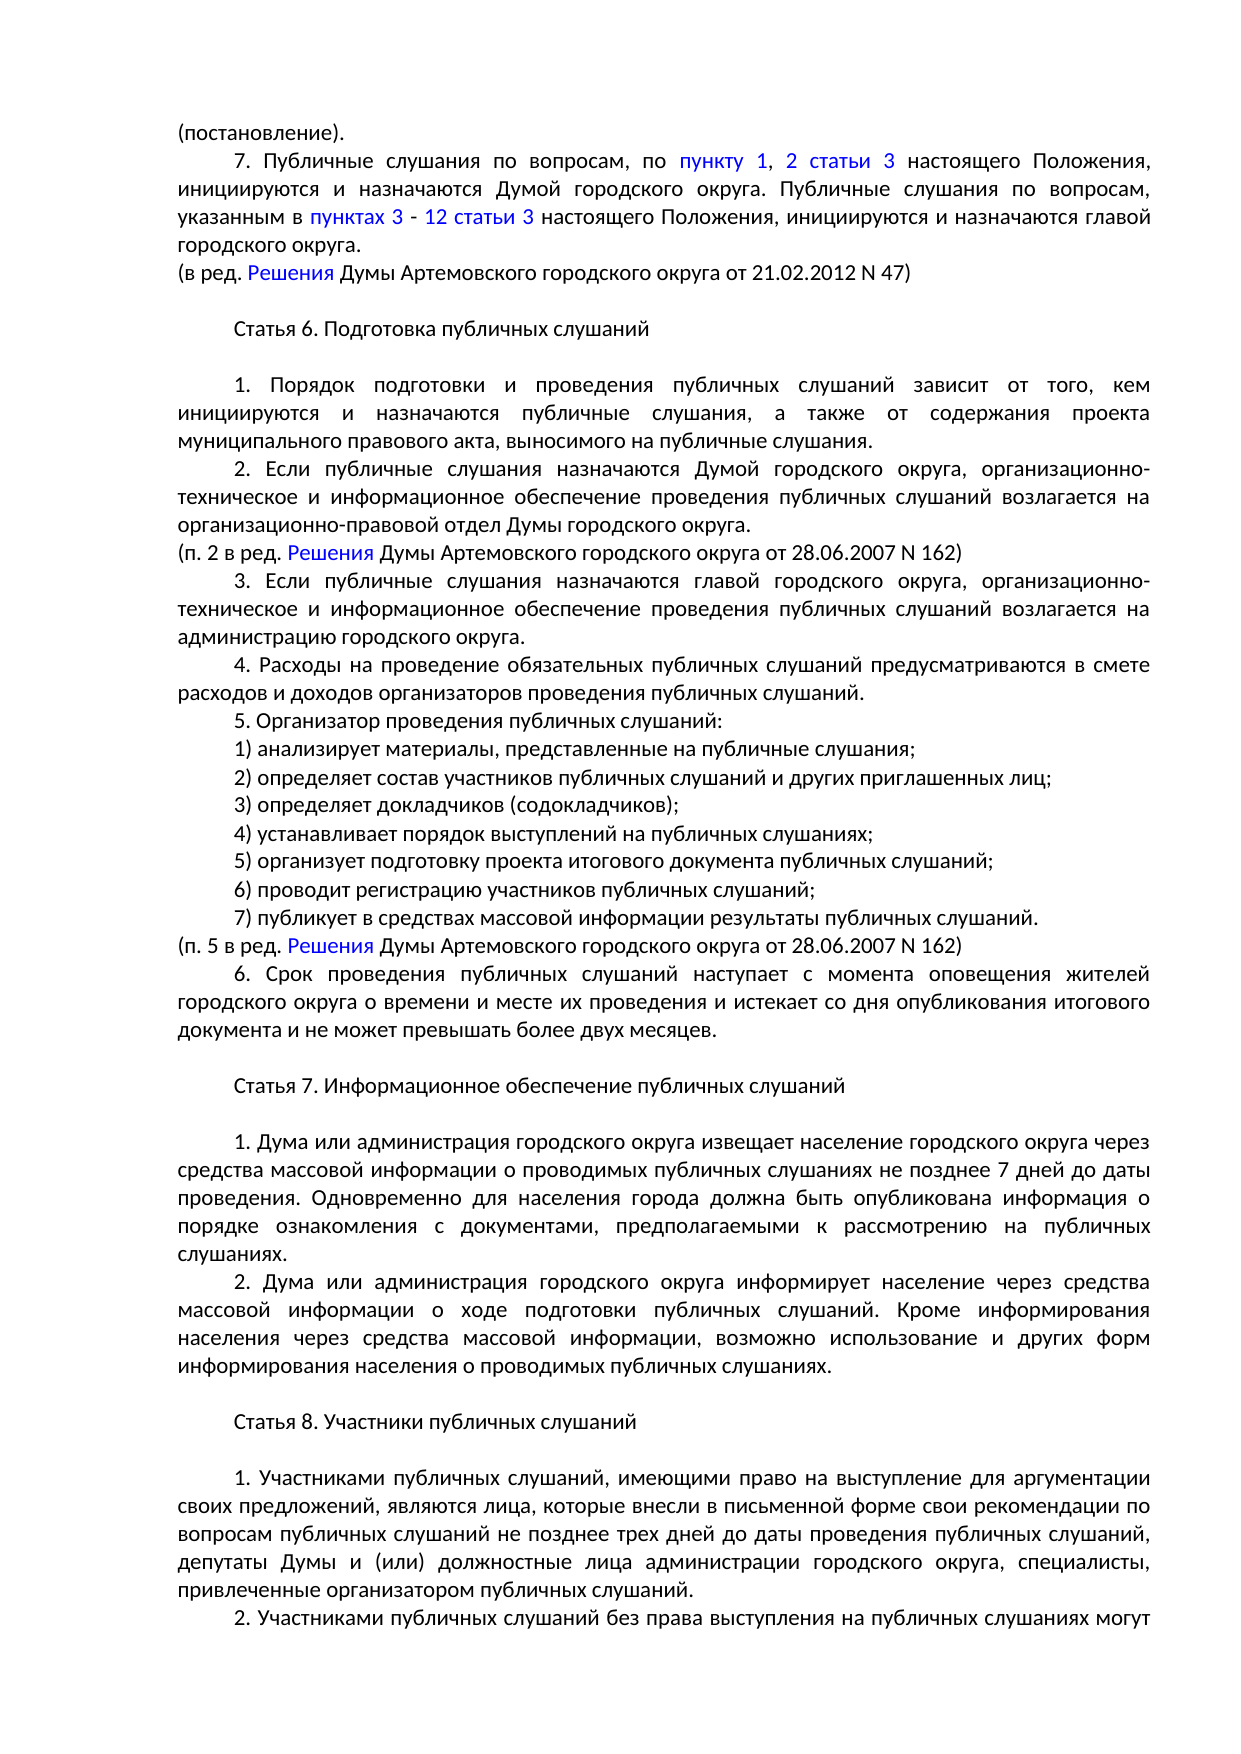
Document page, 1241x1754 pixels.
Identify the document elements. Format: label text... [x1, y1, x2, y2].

text 6. Срок проведения публичных слушаний наступает с момента оповещения жителей городского округа о времени и месте их проведения и истекает со дня опубликования итогового документа и не может превышать более двух месяцев. [177, 959, 1152, 1043]
text (п. 2 в ред. Решения Думы Артемовского городского округа от 28.06.2007 N 162) [177, 538, 1152, 566]
text Статья 7. Информационное обеспечение публичных слушаний [177, 1071, 1152, 1099]
text (в ред. Решения Думы Артемовского городского округа от 21.02.2012 N 47) [177, 258, 1152, 286]
text 3. Если публичные слушания назначаются главой городского округа, организационно-техническое и информационное обеспечение проведения публичных слушаний возлагается на администрацию городского округа. [177, 566, 1152, 651]
text 2. Если публичные слушания назначаются Думой городского округа, организационно-техническое и информационное обеспечение проведения публичных слушаний возлагается на организационно-правовой отдел Думы городского округа. [177, 454, 1152, 538]
text 1. Участниками публичных слушаний, имеющими право на выступление для аргументации своих предложений, являются лица, которые внесли в письменной форме свои рекомендации по вопросам публичных слушаний не позднее трех дней до даты проведения публичных слушаний, депутаты Думы и (или) должностные лица администрации городского округа, специалисты, привлеченные организатором публичных слушаний. [177, 1463, 1152, 1603]
text 7) публикует в средствах массовой информации результаты публичных слушаний. [177, 903, 1152, 931]
text 1. Порядок подготовки и проведения публичных слушаний зависит от того, кем инициируются и назначаются публичные слушания, а также от содержания проекта муниципального правового акта, выносимого на публичные слушания. [177, 370, 1152, 454]
text Статья 8. Участники публичных слушаний [177, 1407, 1152, 1435]
text 4. Расходы на проведение обязательных публичных слушаний предусматриваются в смете расходов и доходов организаторов проведения публичных слушаний. [177, 651, 1152, 707]
text 2) определяет состав участников публичных слушаний и других приглашенных лиц; [177, 763, 1152, 791]
text 5. Организатор проведения публичных слушаний: [177, 707, 1152, 734]
text 3) определяет докладчиков (содокладчиков); [177, 791, 1152, 819]
text (п. 5 в ред. Решения Думы Артемовского городского округа от 28.06.2007 N 162) [177, 931, 1152, 959]
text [177, 1603, 1152, 1631]
text 4) устанавливает порядок выступлений на публичных слушаниях; [177, 819, 1152, 847]
text 2. Дума или администрация городского округа информирует население через средства массовой информации о ходе подготовки публичных слушаний. Кроме информирования населения через средства массовой информации, возможно использование и других форм информирования населения о проводимых публичных слушаниях. [177, 1267, 1152, 1379]
text 1. Дума или администрация городского округа извещает население городского округа через средства массовой информации о проводимых публичных слушаниях не позднее 7 дней до даты проведения. Одновременно для населения города должна быть опубликована информация о порядке ознакомления с документами, предполагаемыми к рассмотрению на публичных слушаниях. [177, 1127, 1152, 1267]
text 6) проводит регистрацию участников публичных слушаний; [177, 875, 1152, 903]
text 7. Публичные слушания по вопросам, по пункту 1, 2 статьи 3 настоящего Положения, инициируются и назначаются Думой городского округа. Публичные слушания по вопросам, указанным в пунктах 3 - 12 статьи 3 настоящего Положения, инициируются и назначаются главой городского округа. [177, 146, 1152, 258]
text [177, 118, 1152, 146]
text 1) анализирует материалы, представленные на публичные слушания; [177, 734, 1152, 763]
text 5) организует подготовку проекта итогового документа публичных слушаний; [177, 847, 1152, 875]
text Статья 6. Подготовка публичных слушаний [177, 314, 1152, 342]
